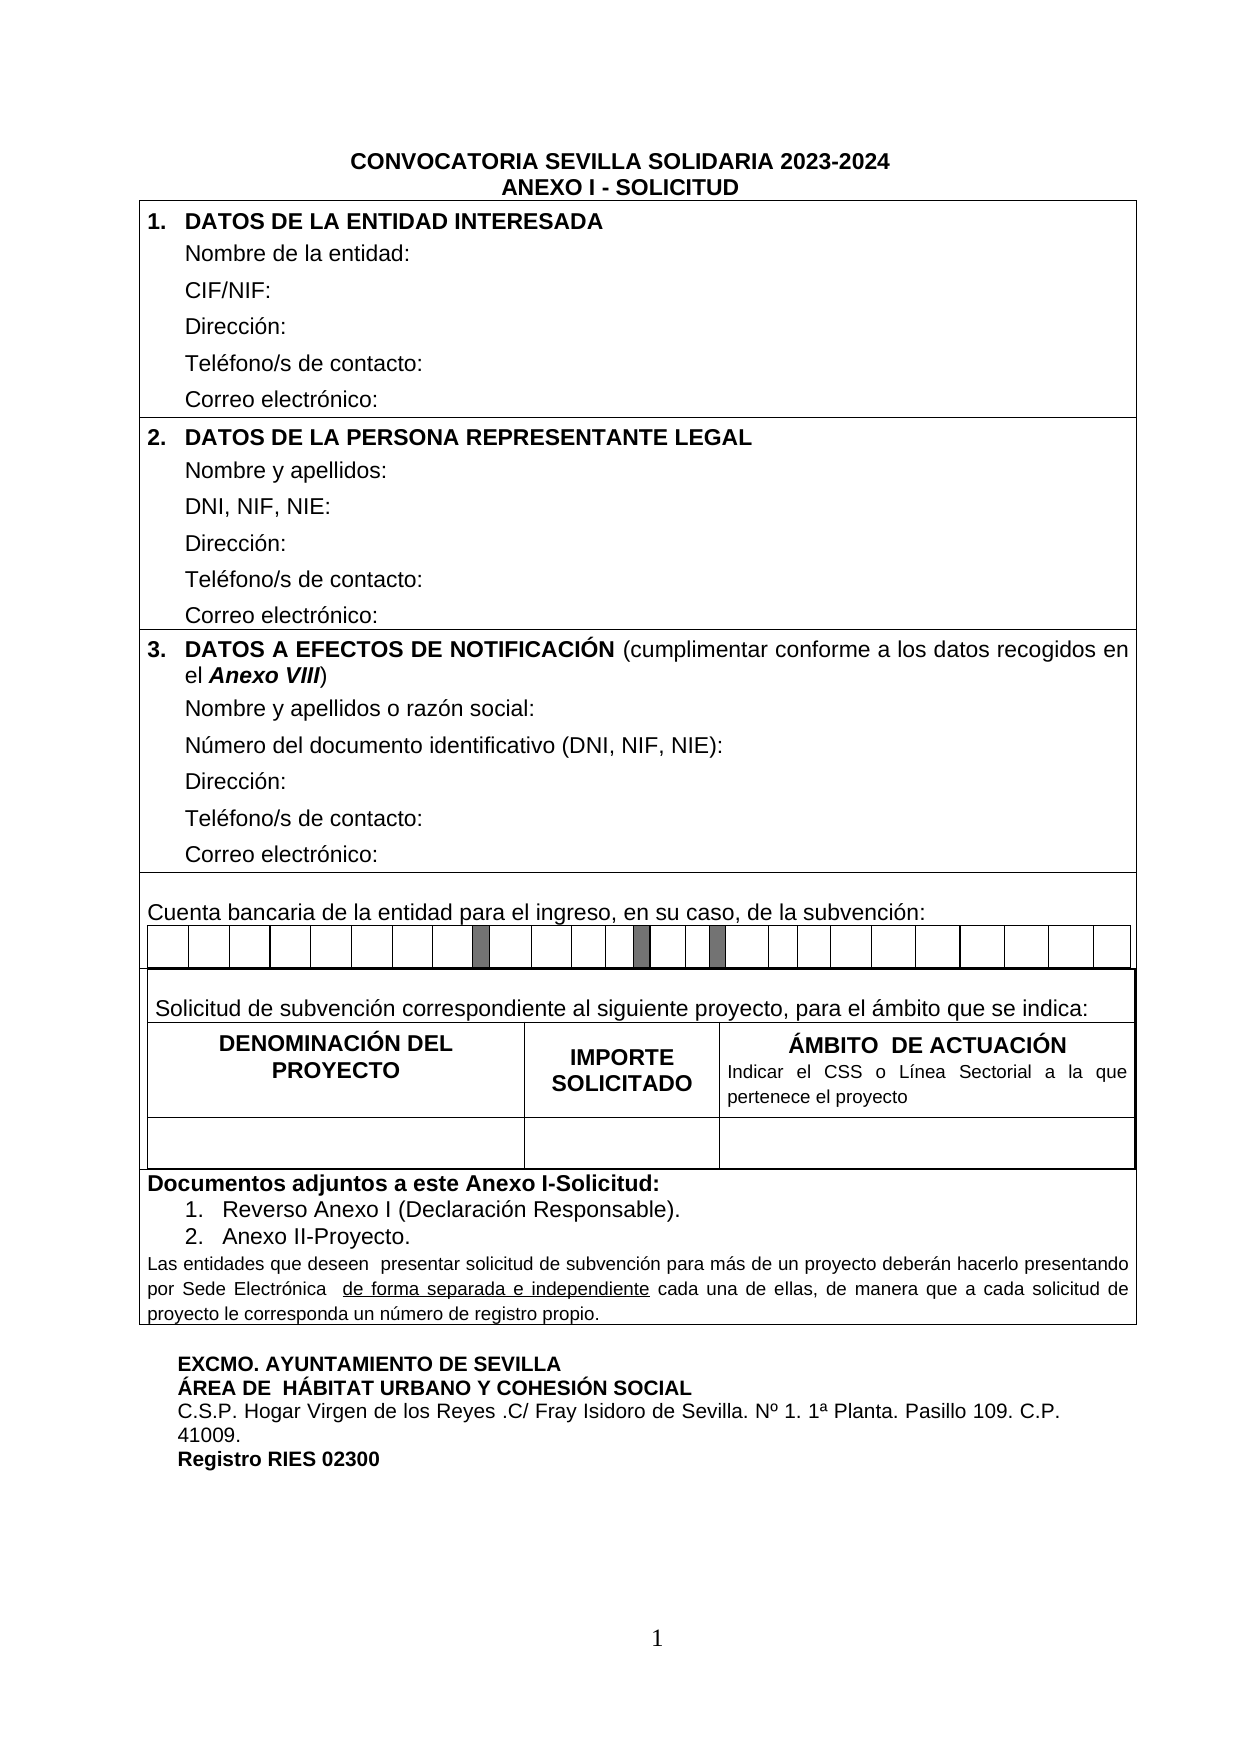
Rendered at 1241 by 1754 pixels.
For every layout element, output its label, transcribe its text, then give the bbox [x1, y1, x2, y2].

table_cell [148, 1118, 524, 1168]
table_cell [140, 969, 147, 1169]
text EXCMO. AYUNTAMIENTO DE SEVILLA [177, 1351, 1063, 1375]
table_cell Documentos adjuntos a este Anexo I-Solicitud: Reverso Anexo I (Declaración Responsable). Anexo II-Proyecto. Las entidades que deseen presentar solicitud de subvención para más de un proyecto deberán hacerlo presentando por Sede Electrónica de forma separada e independiente cada una de ellas, de manera que a cada solicitud de proyecto le corresponda un número de registro propio. [140, 1170, 1136, 1324]
table_cell [148, 1023, 524, 1117]
text ANEXO I - SOLICITUD [177, 174, 1063, 200]
table_cell DATOS A EFECTOS DE NOTIFICACIÓN (cumplimentar conforme a los datos recogidos en el Anexo VIII) Nombre y apellidos o razón social: Número del documento identificativo (DNI, NIF, NIE): Dirección: Teléfono/s de contacto: Correo electrónico: [140, 630, 1136, 872]
table_cell [525, 1023, 719, 1117]
table_header DATOS DE LA ENTIDAD INTERESADA Nombre de la entidad: CIF/NIF: Dirección: Teléfono/s de contacto: Correo electrónico: [140, 201, 1136, 417]
table_cell [720, 1118, 1134, 1168]
text CONVOCATORIA SEVILLA SOLIDARIA 2023-2024 [177, 148, 1063, 174]
table_cell Cuenta bancaria de la entidad para el ingreso, en su caso, de la subvención: [140, 873, 1136, 968]
table_cell [148, 970, 1134, 1022]
text ÁREA DE HÁBITAT URBANO Y COHESIÓN SOCIAL [177, 1375, 1063, 1399]
text Registro RIES 02300 [177, 1447, 1063, 1471]
table_cell DATOS DE LA PERSONA REPRESENTANTE LEGAL Nombre y apellidos: DNI, NIF, NIE: Dirección: Teléfono/s de contacto: Correo electrónico: [140, 418, 1136, 629]
table_cell [525, 1118, 719, 1168]
table_cell [720, 1023, 1134, 1117]
text C.S.P. Hogar Virgen de los Reyes .C/ Fray Isidoro de Sevilla. Nº 1. 1ª Planta. Pasillo 109. C.P. 41009. [177, 1399, 1063, 1447]
